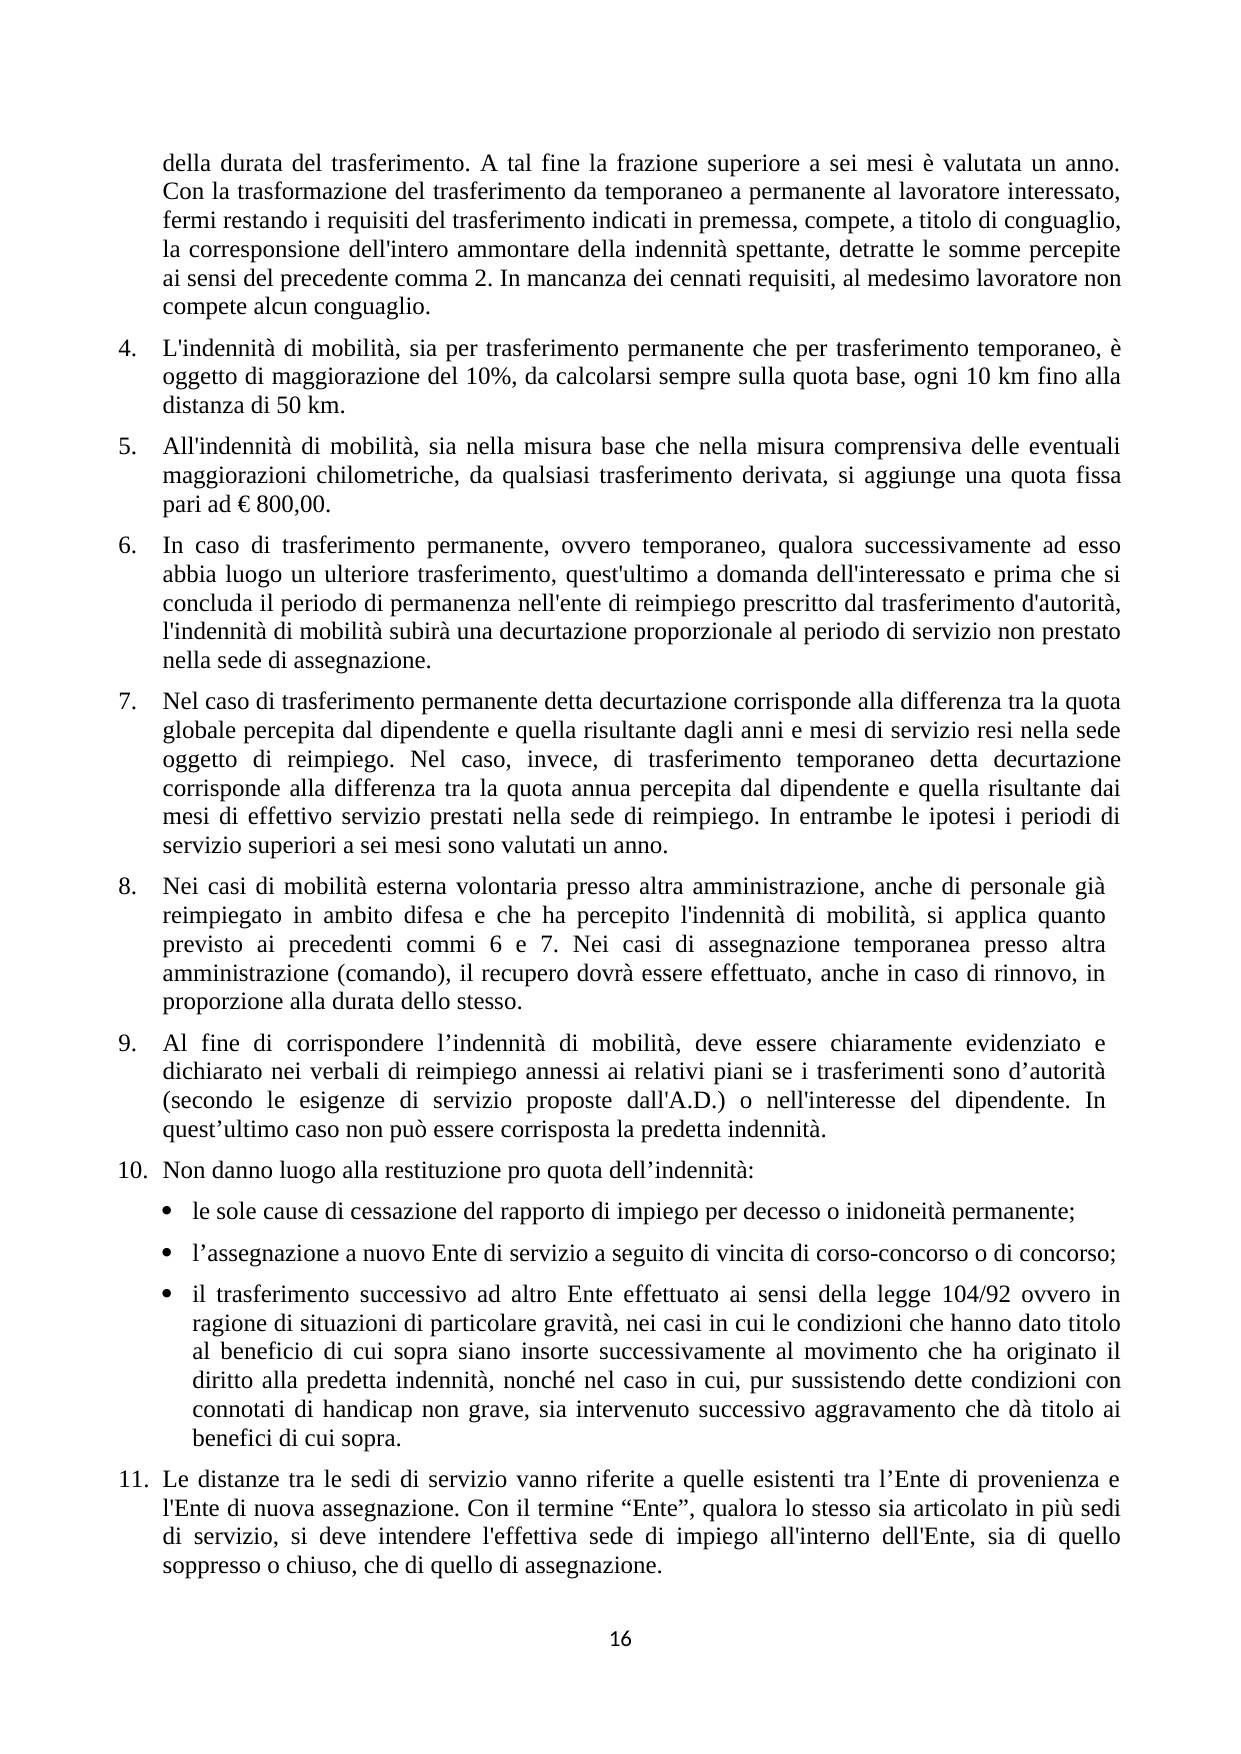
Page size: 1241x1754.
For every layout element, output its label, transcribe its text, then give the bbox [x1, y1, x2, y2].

list L'indennità di mobilità, sia per trasferimento permanente che per trasferimento temporaneo, è oggetto di maggiorazione del 10%, da calcolarsi sempre sulla quota base, ogni 10 km fino alla distanza di 50 km. [118, 333, 1122, 419]
list All'indennità di mobilità, sia nella misura base che nella misura comprensiva delle eventuali maggiorazioni chilometriche, da qualsiasi trasferimento derivata, si aggiunge una quota fissa pari ad € 800,00. [118, 431, 1122, 518]
list l’assegnazione a nuovo Ente di servizio a seguito di vincita di corso-concorso o di concorso; [162, 1238, 1122, 1266]
list Nel caso di trasferimento permanente detta decurtazione corrisponde alla differenza tra la quota globale percepita dal dipendente e quella risultante dagli anni e mesi di servizio resi nella sede oggetto di reimpiego. Nel caso, invece, di trasferimento temporaneo detta decurtazione corrisponde alla differenza tra la quota annua percepita dal dipendente e quella risultante dai mesi di effettivo servizio prestati nella sede di reimpiego. In entrambe le ipotesi i periodi di servizio superiori a sei mesi sono valutati un anno. [118, 686, 1122, 859]
list Al fine di corrispondere l’indennità di mobilità, deve essere chiaramente evidenziato e dichiarato nei verbali di reimpiego annessi ai relativi piani se i trasferimenti sono d’autorità (secondo le esigenze di servizio proposte dall'A.D.) o nell'interesse del dipendente. In quest’ultimo caso non può essere corrisposta la predetta indennità. [118, 1028, 1107, 1143]
list le sole cause di cessazione del rapporto di impiego per decesso o inidoneità permanente; [162, 1196, 1122, 1225]
list Non danno luogo alla restituzione pro quota dell’indennità: [117, 1155, 1107, 1184]
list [118, 148, 1122, 320]
list In caso di trasferimento permanente, ovvero temporaneo, qualora successivamente ad esso abbia luogo un ulteriore trasferimento, quest'ultimo a domanda dell'interessato e prima che si concluda il periodo di permanenza nell'ente di reimpiego prescritto dal trasferimento d'autorità, l'indennità di mobilità subirà una decurtazione proporzionale al periodo di servizio non prestato nella sede di assegnazione. [118, 530, 1122, 674]
list Nei casi di mobilità esterna volontaria presso altra amministrazione, anche di personale già reimpiegato in ambito difesa e che ha percepito l'indennità di mobilità, si applica quanto previsto ai precedenti commi 6 e 7. Nei casi di assegnazione temporanea presso altra amministrazione (comando), il recupero dovrà essere effettuato, anche in caso di rinnovo, in proporzione alla durata dello stesso. [118, 871, 1107, 1015]
list Le distanze tra le sedi di servizio vanno riferite a quelle esistenti tra l’Ente di provenienza e l'Ente di nuova assegnazione. Con il termine “Ente”, qualora lo stesso sia articolato in più sedi di servizio, si deve intendere l'effettiva sede di impiego all'interno dell'Ente, sia di quello soppresso o chiuso, che di quello di assegnazione. [118, 1464, 1122, 1579]
list il trasferimento successivo ad altro Ente effettuato ai sensi della legge 104/92 ovvero in ragione di situazioni di particolare gravità, nei casi in cui le condizioni che hanno dato titolo al beneficio di cui sopra siano insorte successivamente al movimento che ha originato il diritto alla predetta indennità, nonché nel caso in cui, pur sussistendo dette condizioni con connotati di handicap non grave, sia intervenuto successivo aggravamento che dà titolo ai benefici di cui sopra. [162, 1279, 1122, 1451]
